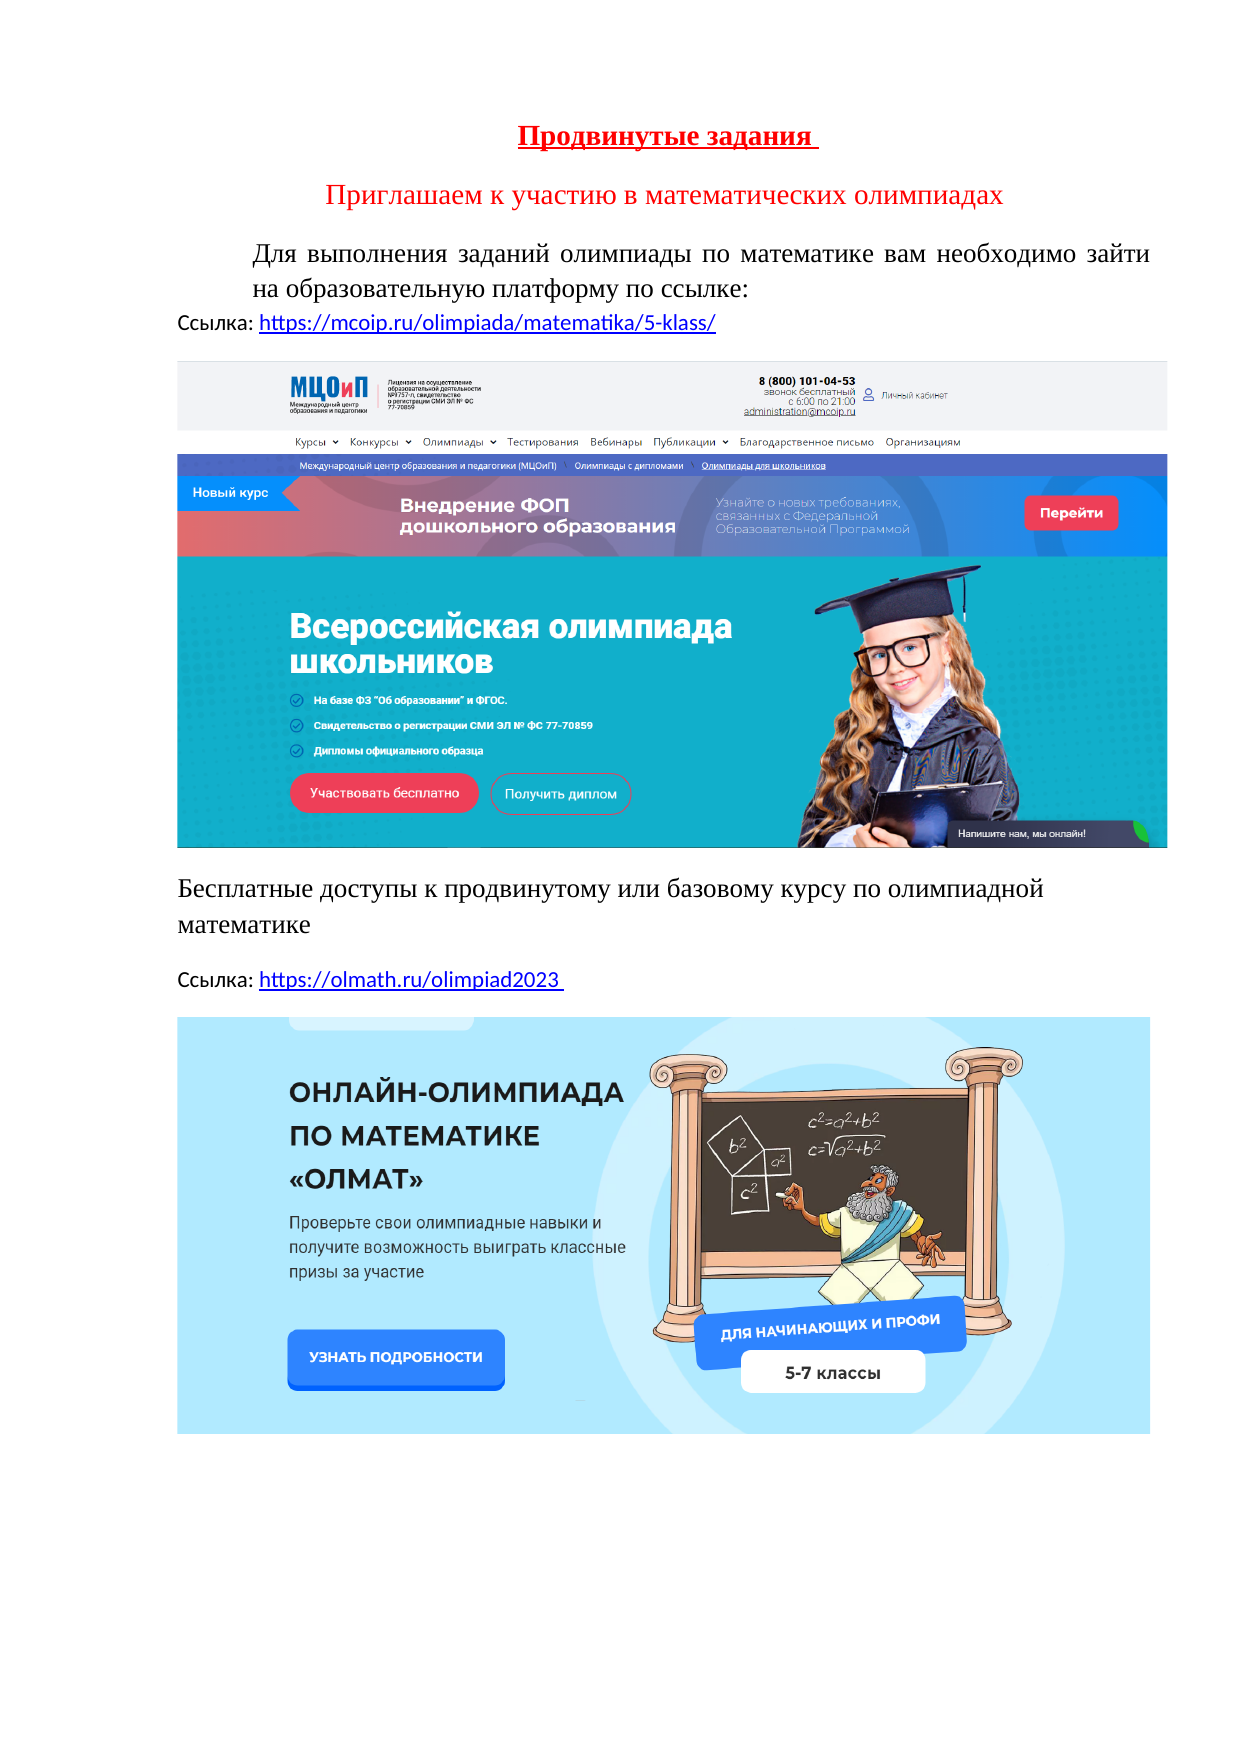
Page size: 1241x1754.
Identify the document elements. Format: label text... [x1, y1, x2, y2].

text Продвинутые задания [177, 118, 1152, 152]
picture [177, 1017, 1151, 1436]
text Ссылка: https://olmath.ru/olimpiad2023 [177, 965, 1152, 993]
text Приглашаем к участию в математических олимпиадах [177, 177, 1152, 211]
text Бесплатные доступы к продвинутому или базовому курсу по олимпиадной математике [177, 873, 1152, 939]
picture [177, 361, 1168, 848]
list Для выполнения заданий олимпиады по математике вам необходимо зайти на образовательную платформу по ссылке: [252, 237, 1152, 304]
text Ссылка: https://mcoip.ru/olimpiada/matematika/5-klass/ [177, 308, 1152, 336]
